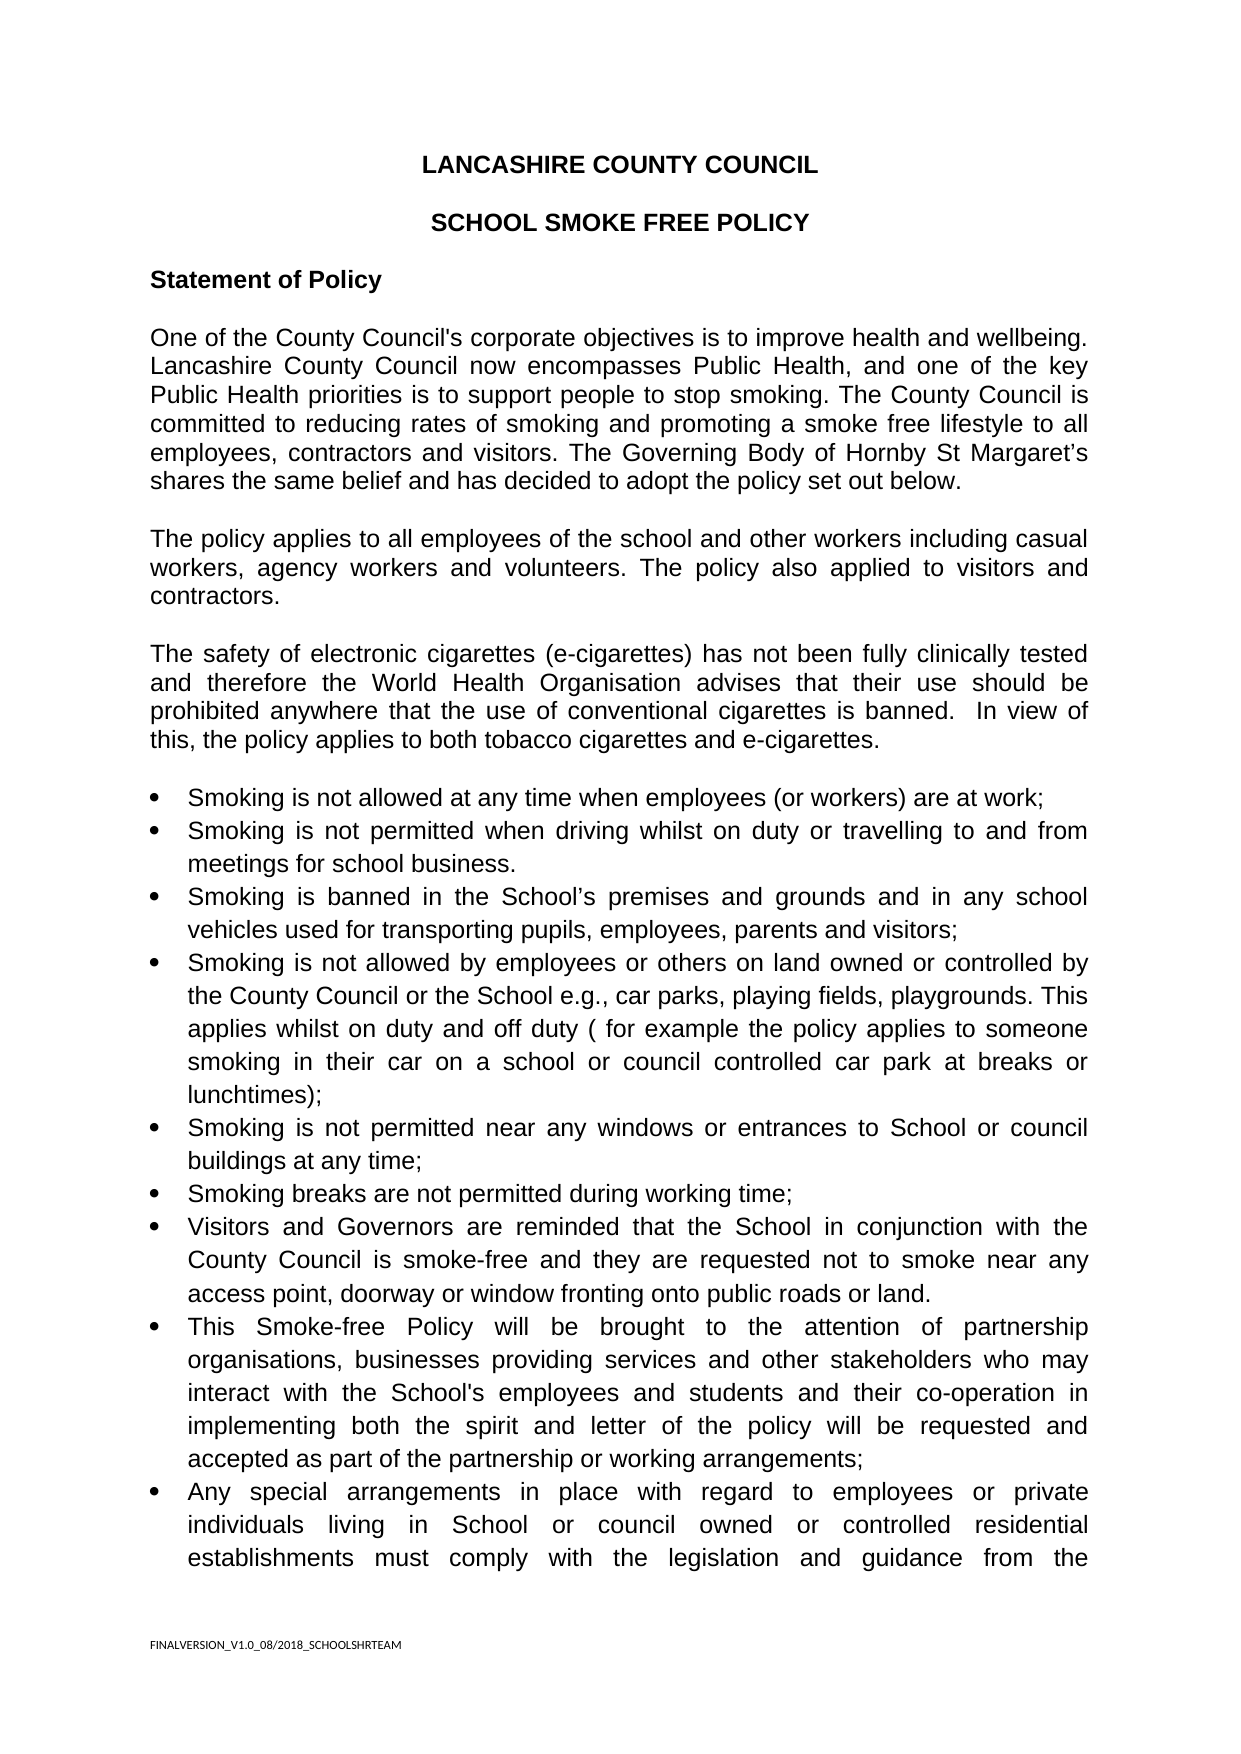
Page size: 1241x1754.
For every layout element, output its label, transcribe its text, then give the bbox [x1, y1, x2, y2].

list Smoking breaks are not permitted during working time; [150, 1179, 1090, 1208]
list Smoking is banned in the School’s premises and grounds and in any school vehicles used for transporting pupils, employees, parents and visitors; [150, 882, 1090, 944]
list Smoking is not permitted near any windows or entrances to School or council buildings at any time; [150, 1113, 1090, 1175]
text The policy applies to all employees of the school and other workers including casual workers, agency workers and volunteers. The policy also applied to visitors and contractors. [150, 524, 1090, 610]
list Smoking is not allowed by employees or others on land owned or controlled by the County Council or the School e.g., car parks, playing fields, playgrounds. This applies whilst on duty and off duty ( for example the policy applies to someone smoking in their car on a school or council controlled car park at breaks or lunchtimes); [150, 948, 1090, 1109]
text Statement of Policy [150, 265, 1090, 294]
list This Smoke-free Policy will be brought to the attention of partnership organisations, businesses providing services and other stakeholders who may interact with the School's employees and students and their co-operation in implementing both the spirit and letter of the policy will be requested and accepted as part of the partnership or working arrangements; [150, 1312, 1090, 1472]
text SCHOOL SMOKE FREE POLICY [150, 207, 1090, 236]
list Smoking is not allowed at any time when employees (or workers) are at work; [150, 782, 1090, 811]
text The safety of electronic cigarettes (e-cigarettes) has not been fully clinically tested and therefore the World Health Organisation advises that their use should be prohibited anywhere that the use of conventional cigarettes is banned. In view of this, the policy applies to both tobacco cigarettes and e-cigarettes. [150, 639, 1090, 754]
list Smoking is not permitted when driving whilst on duty or travelling to and from meetings for school business. [150, 816, 1090, 877]
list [150, 1477, 1090, 1572]
text LANCASHIRE COUNTY COUNCIL [150, 150, 1090, 179]
text One of the County Council's corporate objectives is to improve health and wellbeing. Lancashire County Council now encompasses Public Health, and one of the key Public Health priorities is to support people to stop smoking. The County Council is committed to reducing rates of smoking and promoting a smoke free lifestyle to all employees, contractors and visitors. The Governing Body of Hornby St Margaret’s shares the same belief and has decided to adopt the policy set out below. [150, 322, 1090, 495]
list Visitors and Governors are reminded that the School in conjunction with the County Council is smoke-free and they are requested not to smoke near any access point, doorway or window fronting onto public roads or land. [150, 1212, 1090, 1307]
